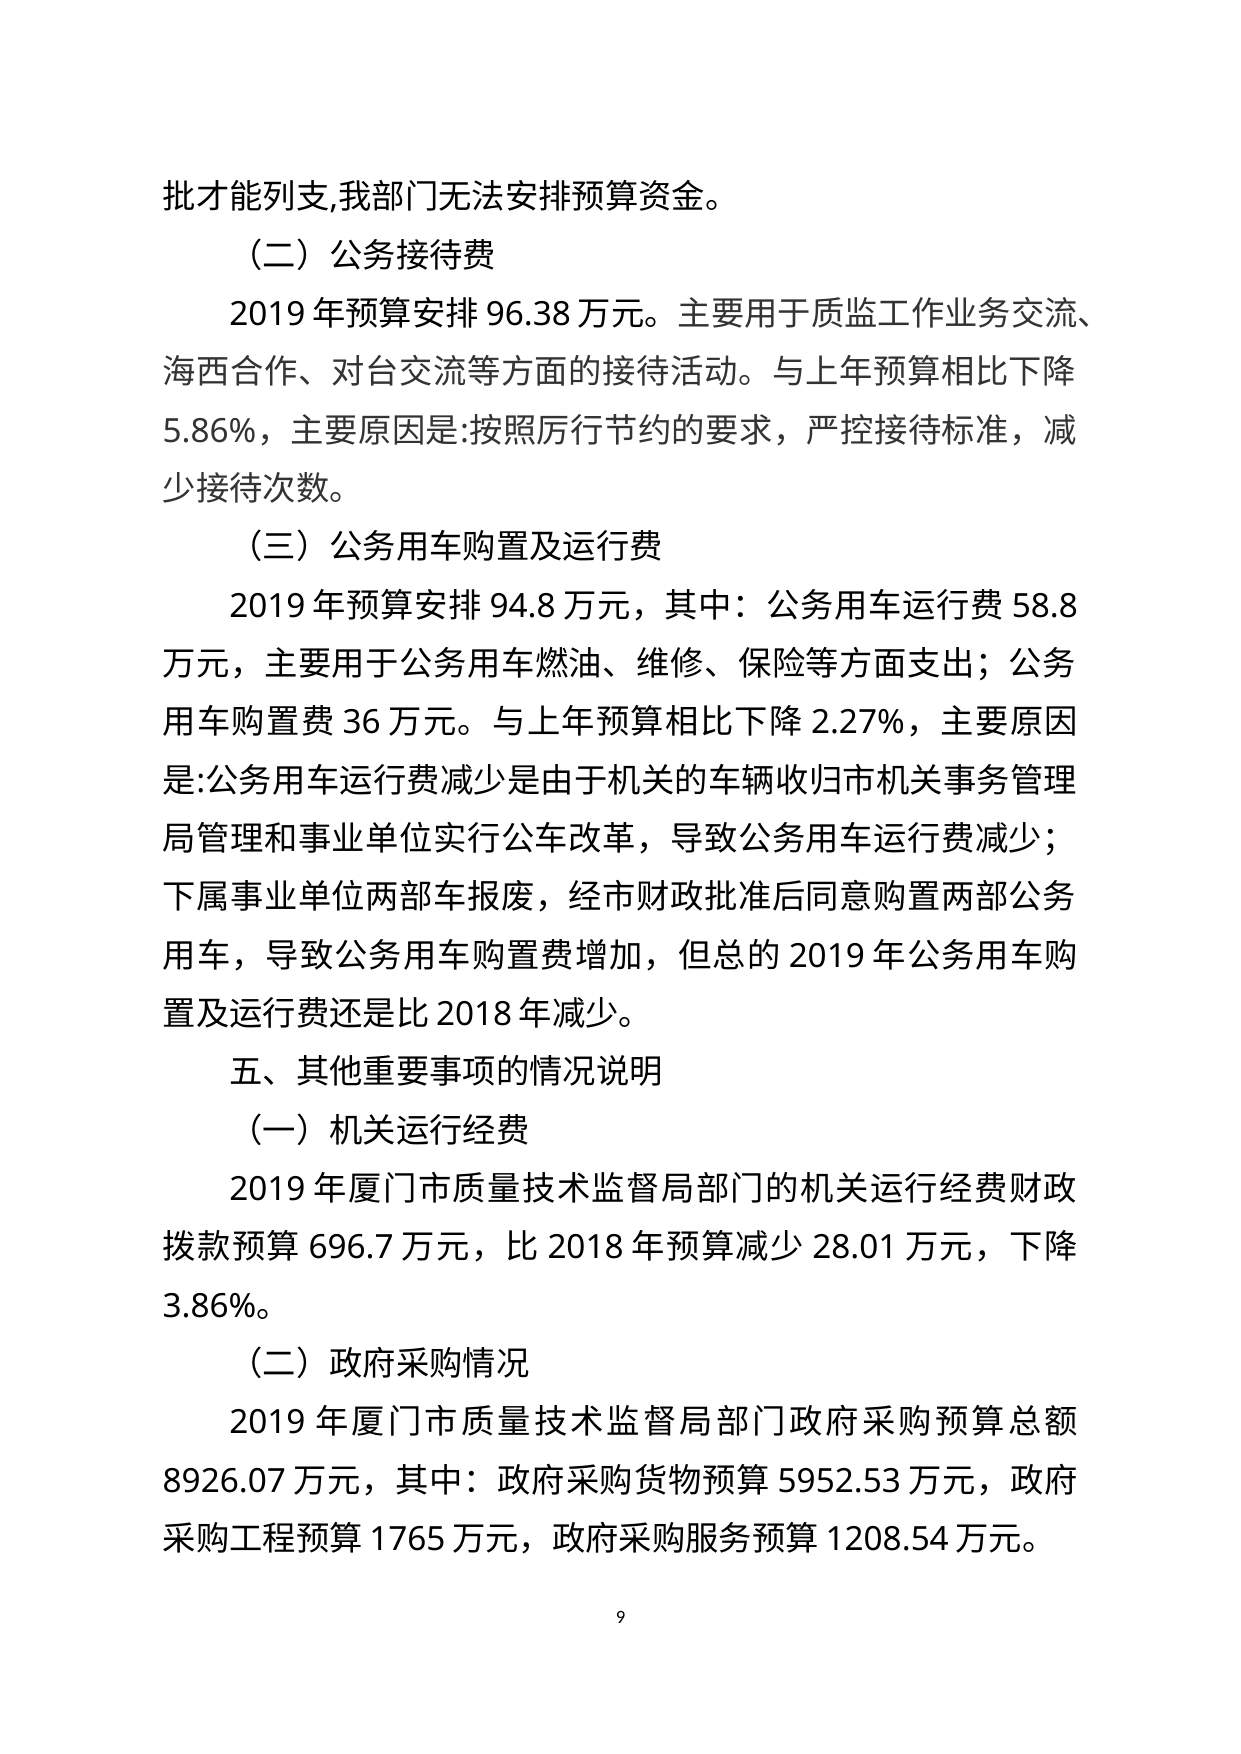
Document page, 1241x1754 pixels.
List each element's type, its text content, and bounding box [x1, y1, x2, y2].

text （三）公务用车购置及运行费 [162, 512, 1078, 570]
text （二）政府采购情况 [162, 1329, 1078, 1387]
text 五、其他重要事项的情况说明 [162, 1037, 1078, 1095]
text （二）公务接待费 [162, 220, 1078, 279]
text （一）机关运行经费 [162, 1095, 1078, 1154]
text 2019年厦门市质量技术监督局部门的机关运行经费财政拨款预算696.7万元，比2018年预算减少28.01万元，下降3.86%。 [162, 1154, 1078, 1329]
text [162, 162, 1078, 220]
text 2019年厦门市质量技术监督局部门政府采购预算总额8926.07万元，其中：政府采购货物预算5952.53万元，政府采购工程预算1765万元，政府采购服务预算1208.54万元。 [162, 1387, 1078, 1562]
text 2019年预算安排94.8万元，其中：公务用车运行费58.8万元，主要用于公务用车燃油、维修、保险等方面支出；公务用车购置费36万元。与上年预算相比下降2.27%，主要原因是:公务用车运行费减少是由于机关的车辆收归市机关事务管理局管理和事业单位实行公车改革，导致公务用车运行费减少；下属事业单位两部车报废，经市财政批准后同意购置两部公务用车，导致公务用车购置费增加，但总的2019年公务用车购置及运行费还是比2018年减少。 [162, 570, 1078, 1037]
text 2019年预算安排96.38万元。主要用于质监工作业务交流、海西合作、对台交流等方面的接待活动。与上年预算相比下降5.86%，主要原因是:按照厉行节约的要求，严控接待标准，减少接待次数。 [162, 279, 1078, 512]
